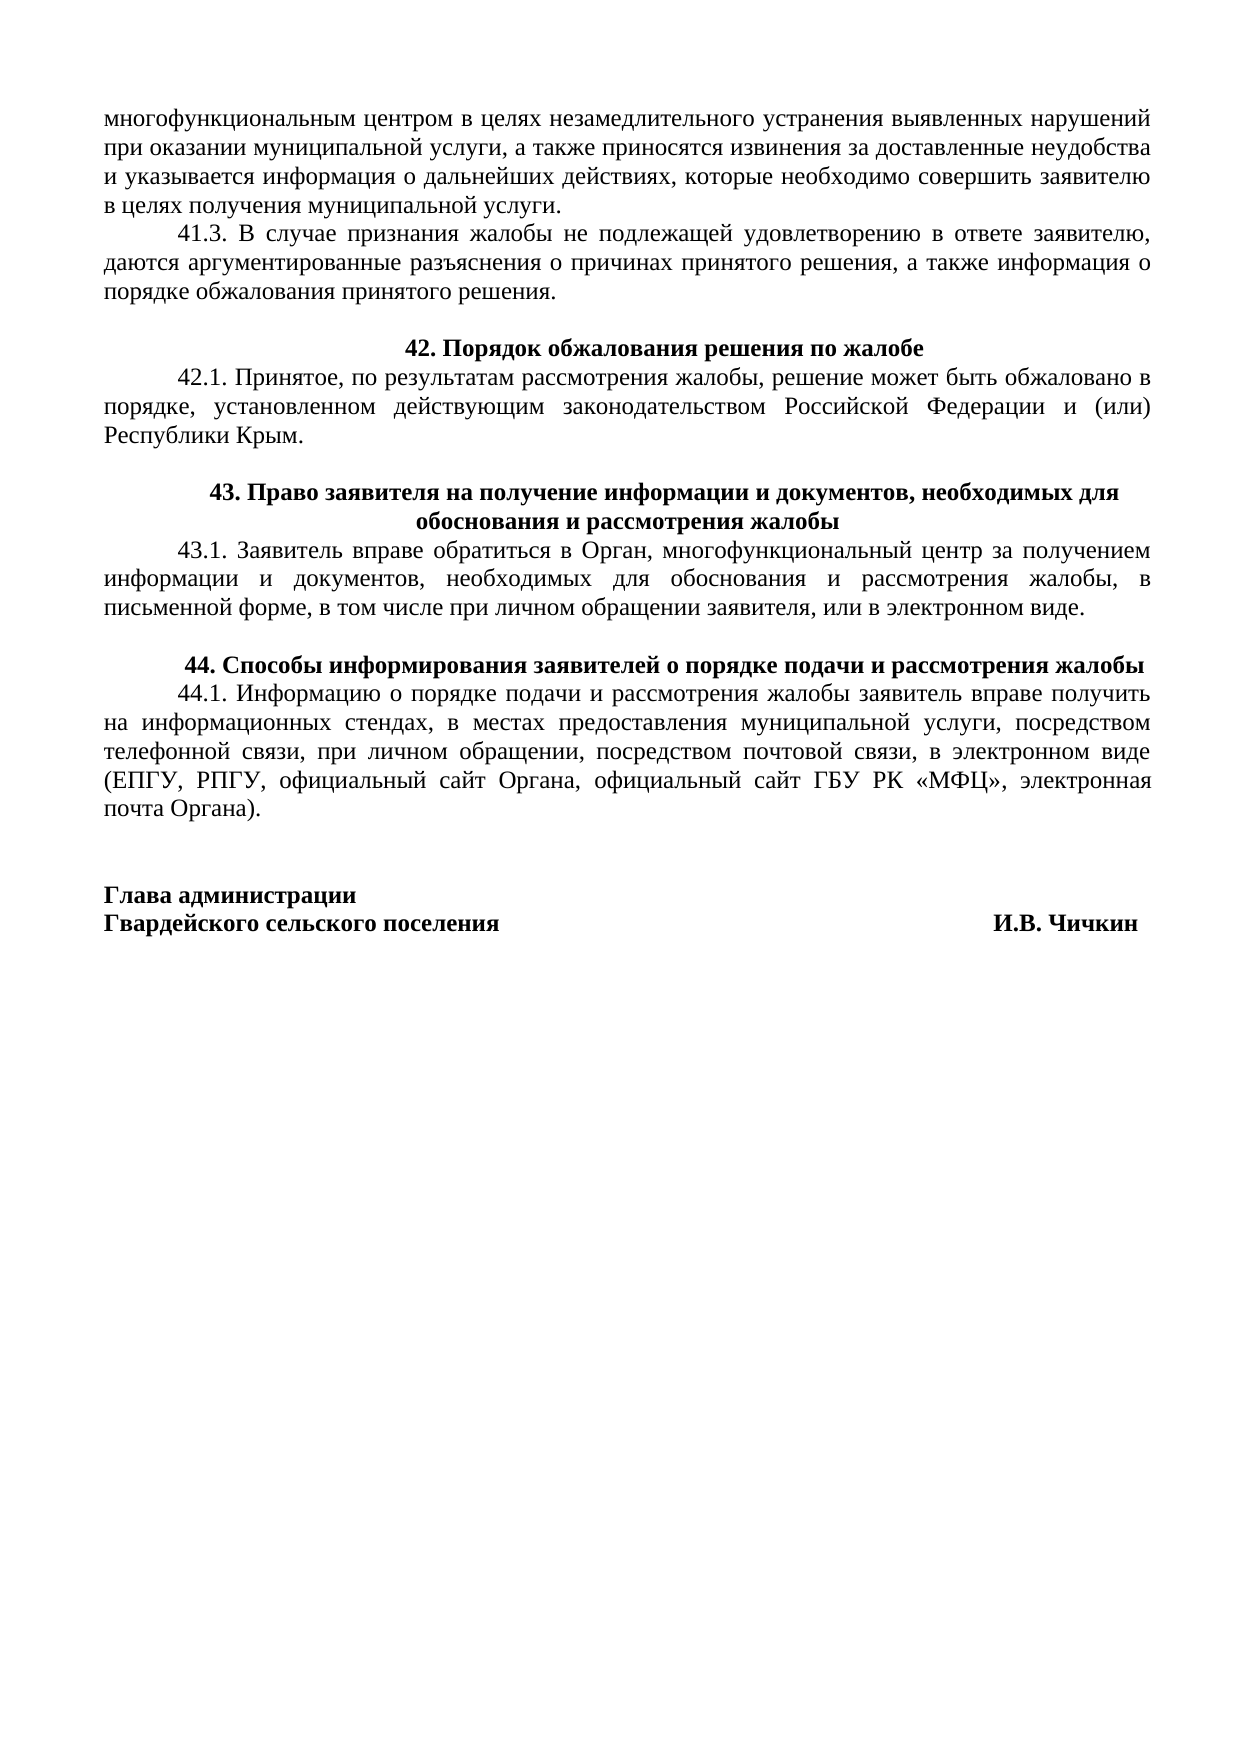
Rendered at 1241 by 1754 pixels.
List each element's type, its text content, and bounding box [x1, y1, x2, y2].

text Глава администрации [103, 880, 1152, 908]
text 44.1. Информацию о порядке подачи и рассмотрения жалобы заявитель вправе получить на информационных стендах, в местах предоставления муниципальной услуги, посредством телефонной связи, при личном обращении, посредством почтовой связи, в электронном виде (ЕПГУ, РПГУ, официальный сайт Органа, официальный сайт ГБУ РК «МФЦ», электронная почта Органа). [103, 678, 1152, 822]
text 43. Право заявителя на получение информации и документов, необходимых для обоснования и рассмотрения жалобы [103, 477, 1152, 535]
text Гвардейского сельского поселения И.В. Чичкин [103, 908, 1152, 937]
text 41.3. В случае признания жалобы не подлежащей удовлетворению в ответе заявителю, даются аргументированные разъяснения о причинах принятого решения, а также информация о порядке обжалования принятого решения. [103, 218, 1152, 305]
text 42.1. Принятое, по результатам рассмотрения жалобы, решение может быть обжаловано в порядке, установленном действующим законодательством Российской Федерации и (или) Республики Крым. [103, 362, 1152, 448]
text 42. Порядок обжалования решения по жалобе [103, 333, 1152, 362]
text 44. Способы информирования заявителей о порядке подачи и рассмотрения жалобы [103, 650, 1152, 678]
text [103, 103, 1152, 218]
text 43.1. Заявитель вправе обратиться в Орган, многофункциональный центр за получением информации и документов, необходимых для обоснования и рассмотрения жалобы, в письменной форме, в том числе при личном обращении заявителя, или в электронном виде. [103, 535, 1152, 621]
